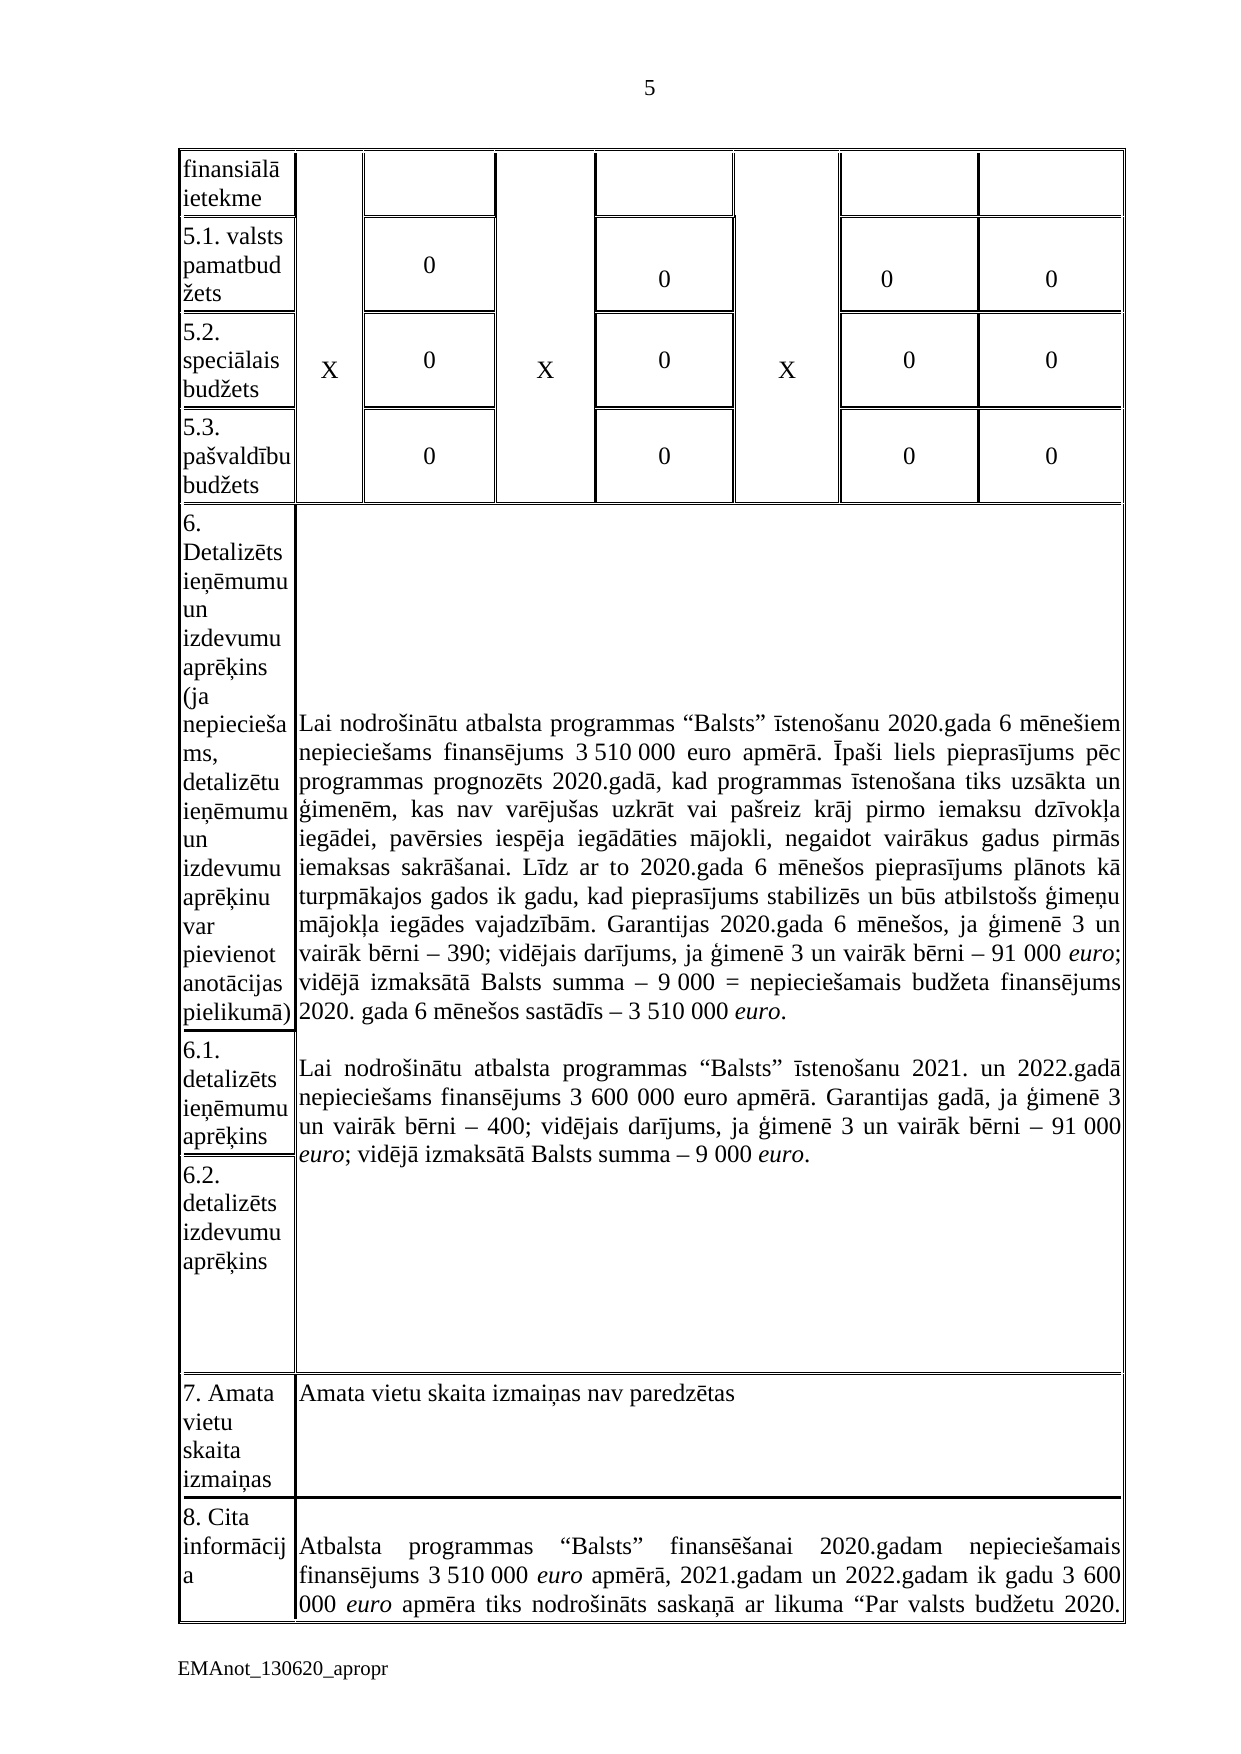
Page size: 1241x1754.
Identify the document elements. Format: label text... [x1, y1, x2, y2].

table_cell 0 [597, 314, 732, 406]
table_cell 6.1. detalizēts ieņēmumu aprēķins [181, 1029, 294, 1153]
table_cell 5.1. valsts pamatbudžets [180, 215, 295, 310]
table_cell 0 [978, 215, 1124, 310]
table_cell 5.2. speciālais budžets [181, 310, 294, 406]
table_cell 0 [842, 218, 977, 310]
table_cell X [734, 149, 840, 502]
table_cell 0 [980, 310, 1123, 406]
table_cell 0 [365, 314, 494, 406]
table_cell 0 [365, 410, 494, 502]
table_cell 6. Detalizēts ieņēmumu un izdevumu aprēķins (ja nepieciešams, detalizētu ieņēmumu un izdevumu aprēķinu var pievienot anotācijas pielikumā) [180, 502, 295, 1029]
table_cell 6.2. detalizēts izdevumu aprēķins [181, 1153, 294, 1372]
table_cell 0 [842, 314, 977, 406]
table_cell 0 [364, 149, 495, 215]
table_cell Amata vietu skaita izmaiņas nav paredzētas [295, 1372, 1124, 1496]
table_cell Lai nodrošinātu atbalsta programmas “Balsts” īstenošanu 2020.gada 6 mēnešiem nepieciešams finansējums 3 510 000 euro apmērā. Īpaši liels pieprasījums pēc programmas prognozēts 2020.gadā, kad programmas īstenošana tiks uzsākta un ģimenēm, kas nav varējušas uzkrāt vai pašreiz krāj pirmo iemaksu dzīvokļa iegādei, pavērsies iespēja iegādāties mājokli, negaidot vairākus gadus pirmās iemaksas sakrāšanai. Līdz ar to 2020.gada 6 mēnešos pieprasījums plānots kā turpmākajos gados ik gadu, kad pieprasījums stabilizēs un būs atbilstošs ģimeņu mājokļa iegādes vajadzībām. Garantijas 2020.gada 6 mēnešos, ja ģimenē 3 un vairāk bērni – 390; vidējais darījums, ja ģimenē 3 un vairāk bērni – 91 000 euro; vidējā izmaksātā Balsts summa – 9 000 = nepieciešamais budžeta finansējums 2020. gada 6 mēnešos sastādīs – 3 510 000 euro. Lai nodrošinātu atbalsta programmas “Balsts” īstenošanu 2021. un 2022.gadā nepieciešams finansējums 3 600 000 euro apmērā. Garantijas gadā, ja ģimenē 3 un vairāk bērni – 400; vidējais darījums, ja ģimenē 3 un vairāk bērni – 91 000 euro; vidējā izmaksātā Balsts summa – 9 000 euro. [295, 502, 1124, 1372]
table_cell 0 [842, 410, 977, 502]
table_cell 8. Cita informācija [181, 1496, 295, 1621]
table_cell X [495, 149, 595, 502]
table_cell 0 [978, 151, 1123, 215]
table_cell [181, 151, 295, 215]
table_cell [295, 1496, 1123, 1621]
table_cell 0 [597, 218, 732, 310]
table_cell 0 [597, 410, 732, 502]
table_cell 7. Amata vietu skaita izmaiņas [180, 1372, 295, 1496]
table_cell 5.3. pašvaldību budžets [181, 406, 294, 502]
table_cell X [295, 151, 363, 502]
table_cell 0 [980, 406, 1123, 502]
table_cell 0 [840, 151, 978, 215]
table_cell 0 [595, 151, 734, 215]
table_cell 0 [365, 218, 494, 310]
